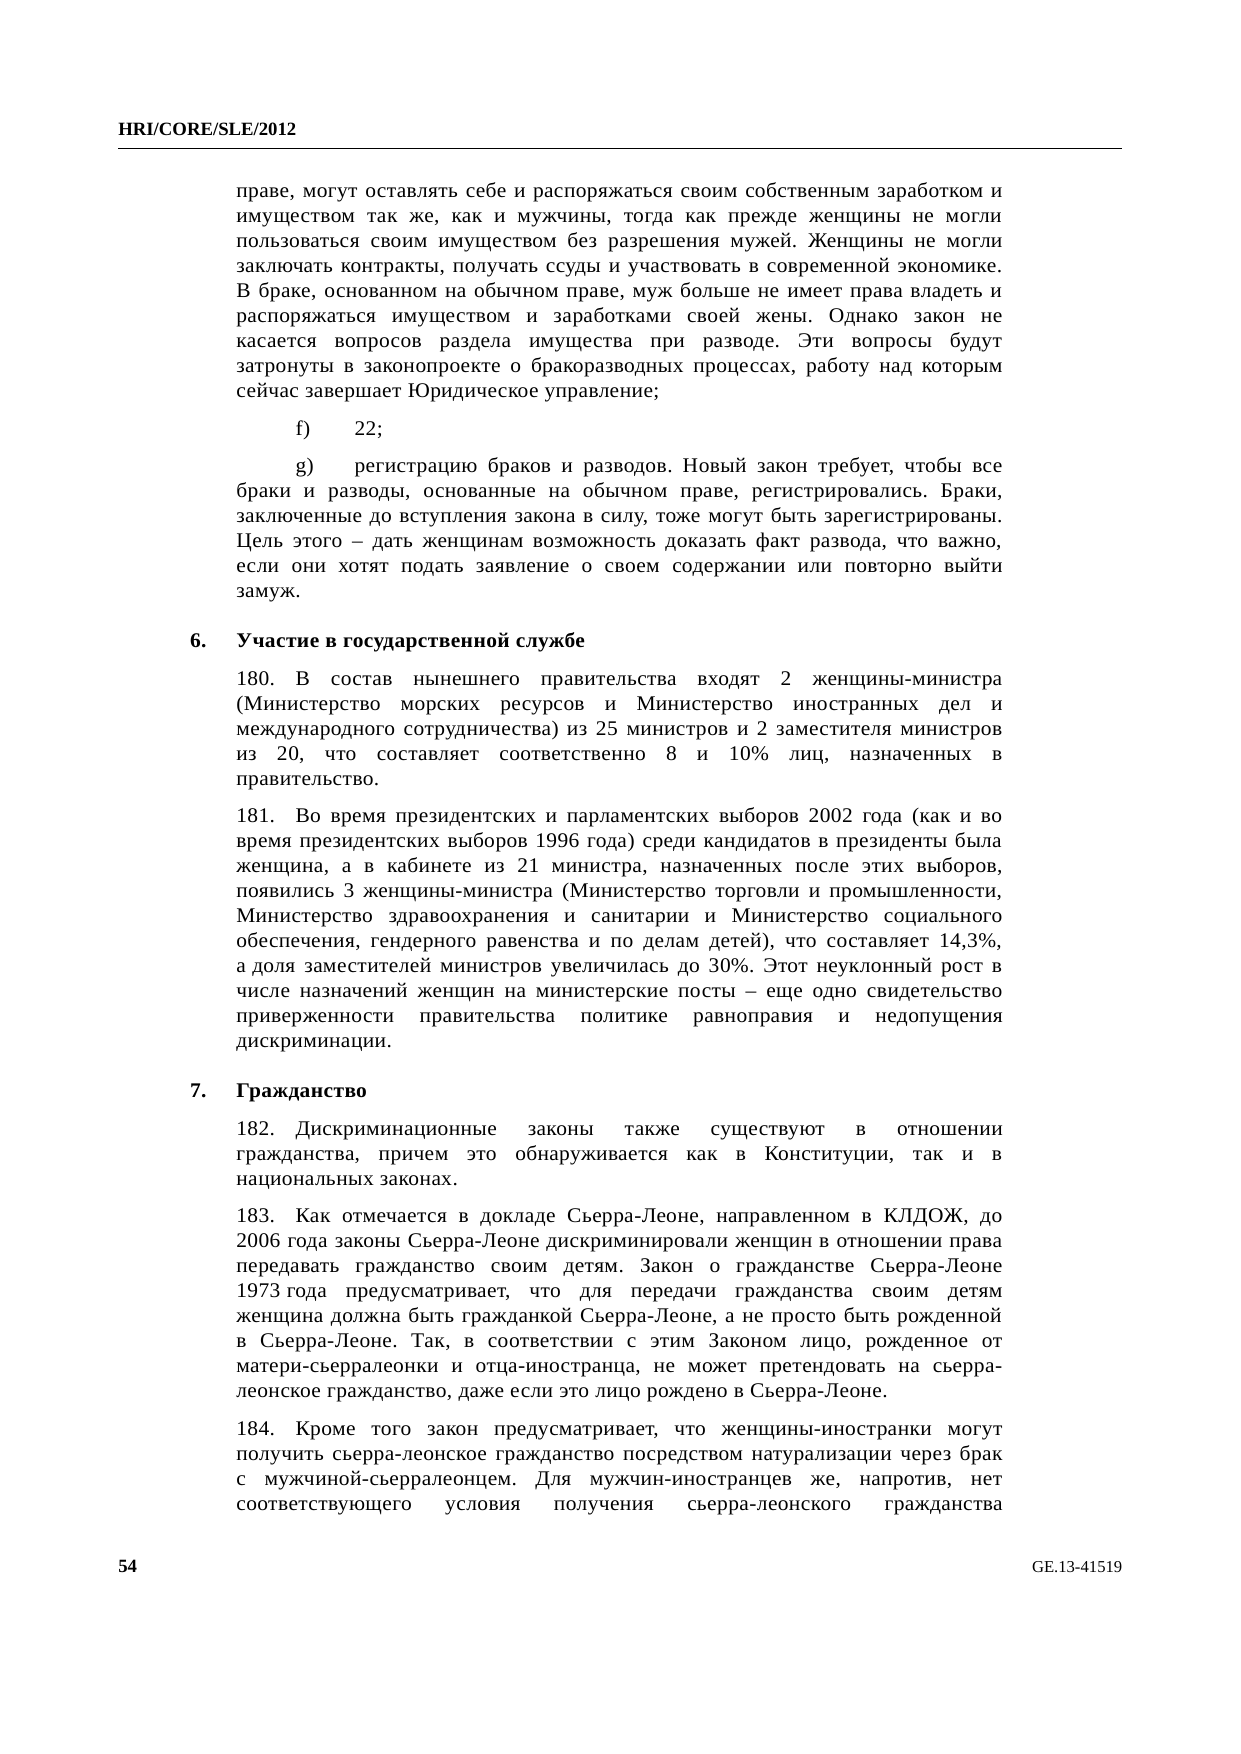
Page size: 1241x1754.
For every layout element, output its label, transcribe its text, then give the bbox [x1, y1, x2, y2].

text 182. Дискриминационные законы также существуют в отношении гражданства, причем это обнаруживается как в Конституции, так и в национальных законах. [236, 1115, 1004, 1190]
text 183. Как отмечается в докладе Сьерра-Леоне, направленном в КЛДОЖ, до 2006 года законы Сьерра-Леоне дискриминировали женщин в отношении права передавать гражданство своим детям. Закон о гражданстве Сьерра-Леоне 1973 года предусматривает, что для передачи гражданства своим детям женщина должна быть гражданкой Сьерра-Леоне, а не просто быть рожденной в Сьерра-Леоне. Так, в соответствии с этим Законом лицо, рожденное от матери-сьерралеонки и отца-иностранца, не может претендовать на сьерра-леонское гражданство, даже если это лицо рождено в Сьерра-Леоне. [236, 1202, 1004, 1402]
text 181. Во время президентских и парламентских выборов 2002 года (как и во время президентских выборов 1996 года) среди кандидатов в президенты была женщина, а в кабинете из 21 министра, назначенных после этих выборов, появились 3 женщины-министра (Министерство торговли и промышленности, Министерство здравоохранения и санитарии и Министерство социального обеспечения, гендерного равенства и по делам детей), что составляет 14,3%, а доля заместителей министров увеличилась до 30%. Этот неуклонный рост в числе назначений женщин на министерские посты – еще одно свидетельство приверженности правительства политике равноправия и недопущения дискриминации. [236, 802, 1004, 1052]
text 180. В состав нынешнего правительства входят 2 женщины-министра (Министерство морских ресурсов и Министерство иностранных дел и международного сотрудничества) из 25 министров и 2 заместителя министров из 20, что составляет соответственно 8 и 10% лиц, назначенных в правительство. [236, 665, 1004, 790]
text f) 22; [236, 415, 1004, 440]
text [236, 1415, 1004, 1515]
text 7. Гражданство [118, 1077, 1004, 1102]
text 6. Участие в государственной службе [118, 627, 1004, 652]
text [236, 177, 1004, 402]
text g) регистрацию браков и разводов. Новый закон требует, чтобы все браки и разводы, основанные на обычном праве, регистрировались. Браки, заключенные до вступления закона в силу, тоже могут быть зарегистрированы. Цель этого – дать женщинам возможность доказать факт развода, что важно, если они хотят подать заявление о своем содержании или повторно выйти замуж. [236, 452, 1004, 602]
